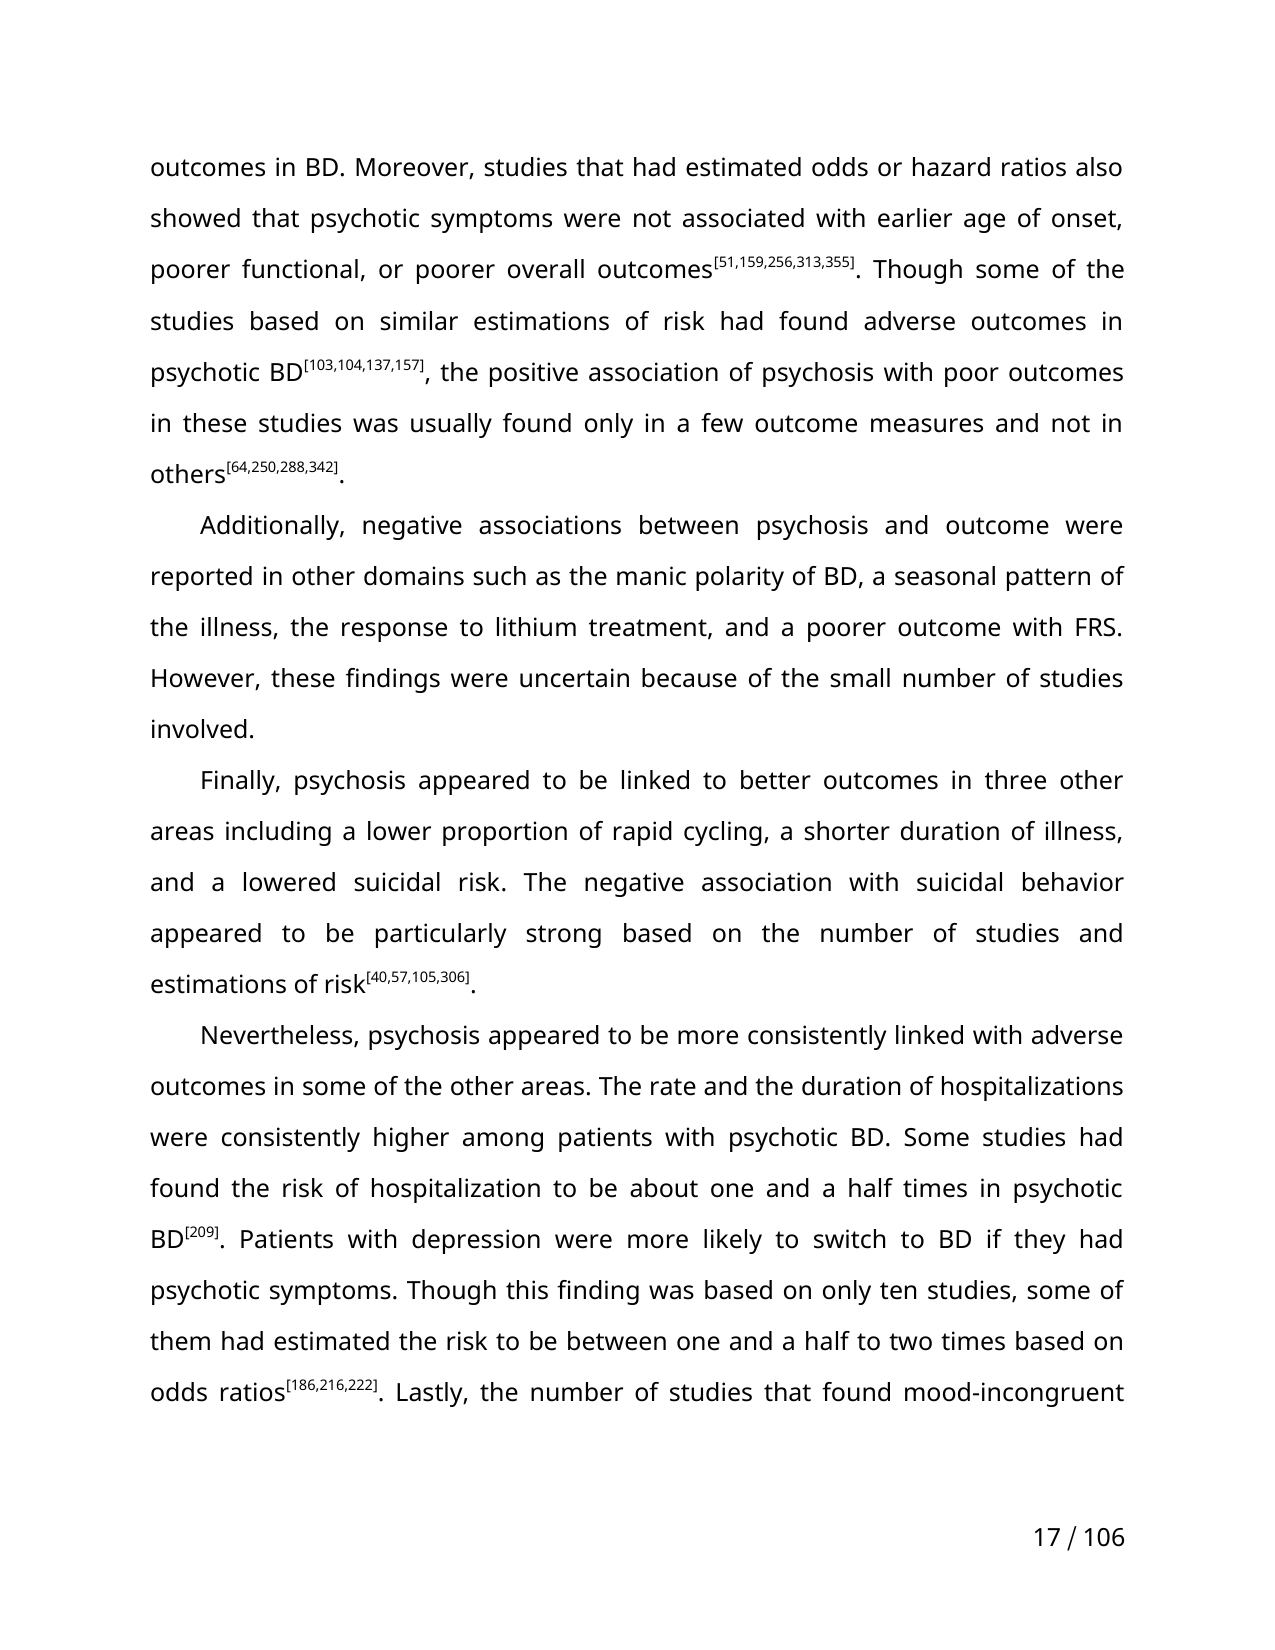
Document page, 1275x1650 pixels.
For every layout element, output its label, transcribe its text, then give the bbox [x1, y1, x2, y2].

text Additionally, negative associations between psychosis and outcome were reported in other domains such as the manic polarity of BD, a seasonal pattern of the illness, the response to lithium treatment, and a poorer outcome with FRS. However, these findings were uncertain because of the small number of studies involved. [150, 507, 1125, 746]
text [150, 150, 1125, 490]
text Finally, psychosis appeared to be linked to better outcomes in three other areas including a lower proportion of rapid cycling, a shorter duration of illness, and a lowered suicidal risk. The negative association with suicidal behavior appeared to be particularly strong based on the number of studies and estimations of risk[40,57,105,306]. [150, 762, 1125, 1001]
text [150, 1018, 1125, 1409]
